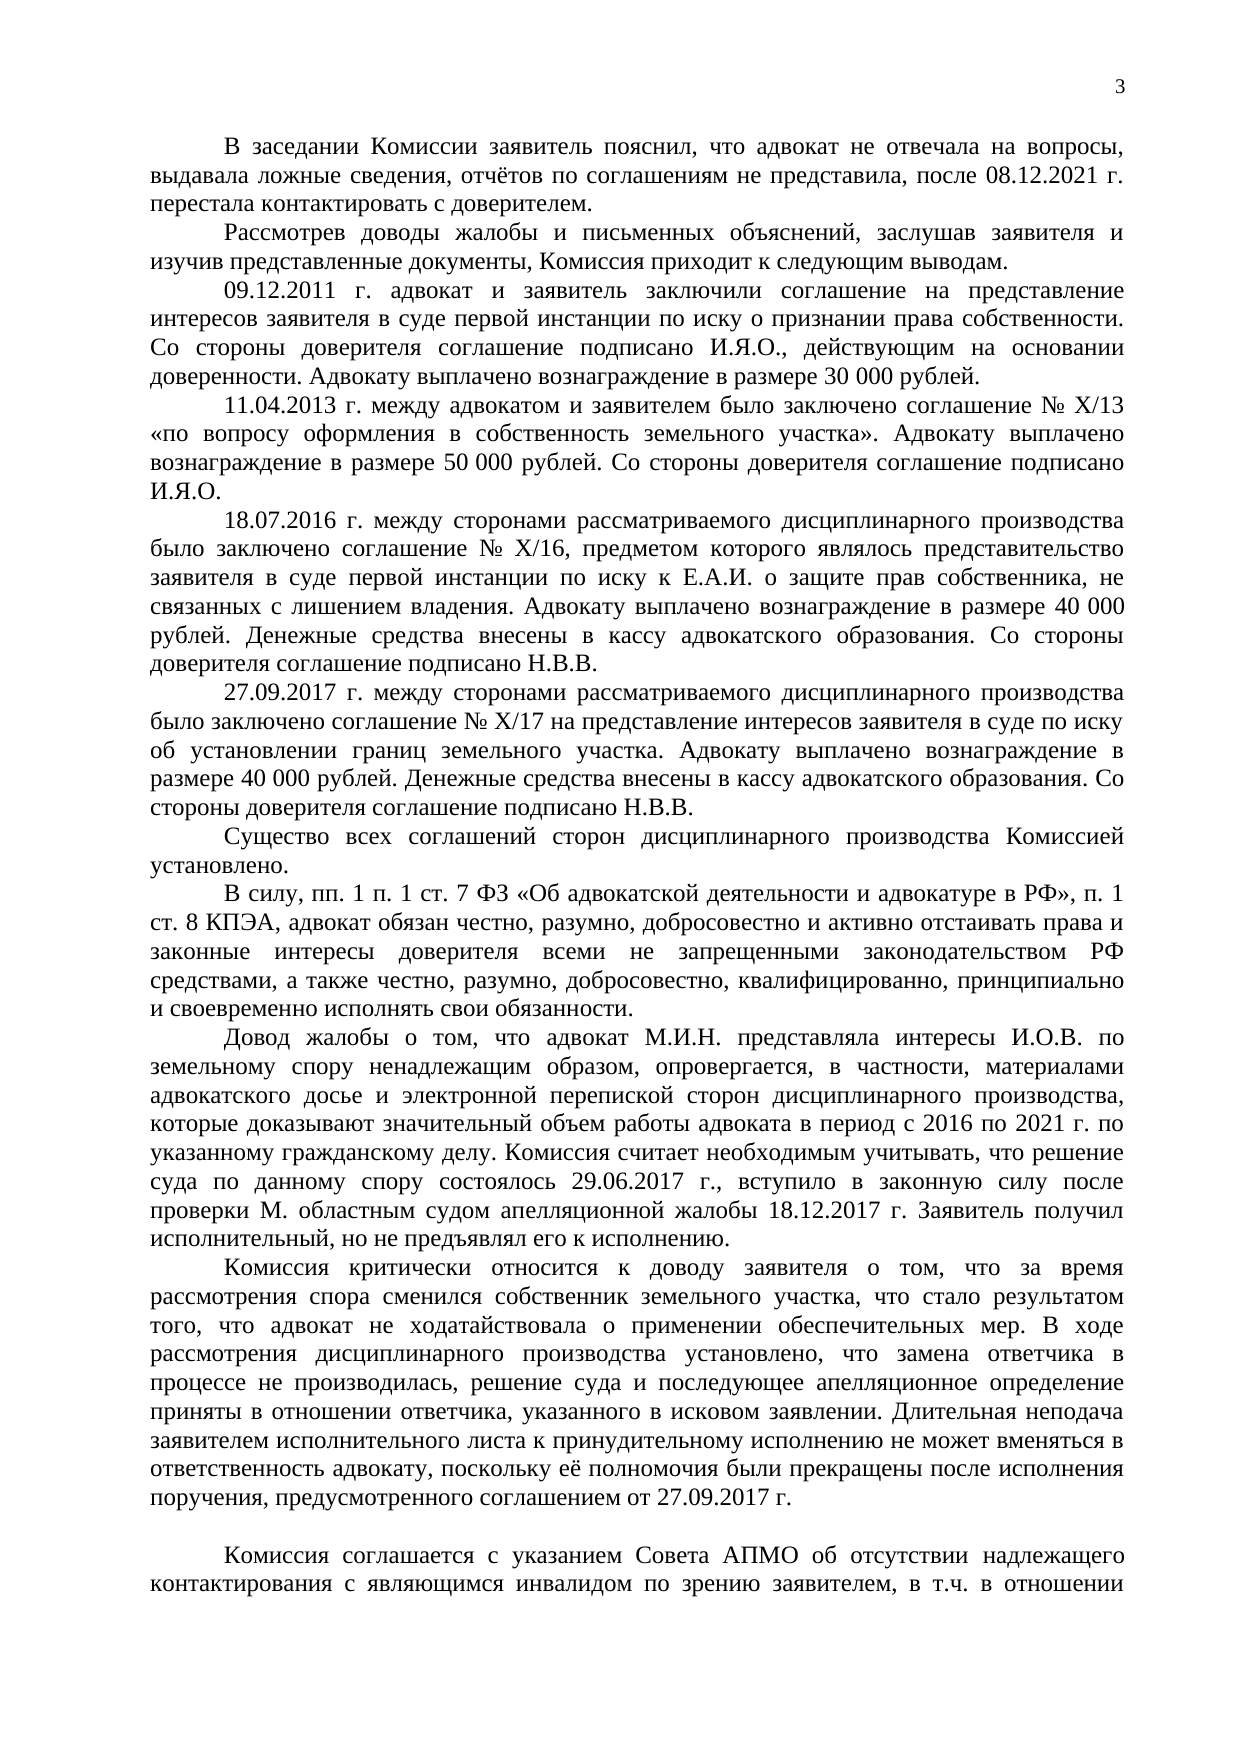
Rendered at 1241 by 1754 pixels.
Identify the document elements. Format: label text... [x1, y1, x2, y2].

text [150, 1540, 1125, 1597]
text Довод жалобы о том, что адвокат М.И.Н. представляла интересы И.О.В. по земельному спору ненадлежащим образом, опровергается, в частности, материалами адвокатского досье и электронной перепиской сторон дисциплинарного производства, которые доказывают значительный объем работы адвоката в период с 2016 по 2021 г. по указанному гражданскому делу. Комиссия считает необходимым учитывать, что решение суда по данному спору состоялось 29.06.2017 г., вступило в законную силу после проверки М. областным судом апелляционной жалобы 18.12.2017 г. Заявитель получил исполнительный, но не предъявлял его к исполнению. [150, 1022, 1125, 1252]
text Комиссия критически относится к доводу заявителя о том, что за время рассмотрения спора сменился собственник земельного участка, что стало результатом того, что адвокат не ходатайствовала о применении обеспечительных мер. В ходе рассмотрения дисциплинарного производства установлено, что замена ответчика в процессе не производилась, решение суда и последующее апелляционное определение приняты в отношении ответчика, указанного в исковом заявлении. Длительная неподача заявителем исполнительного листа к принудительному исполнению не может вменяться в ответственность адвокату, поскольку её полномочия были прекращены после исполнения поручения, предусмотренного соглашением от 27.09.2017 г. [150, 1252, 1125, 1511]
text 11.04.2013 г. между адвокатом и заявителем было заключено соглашение № Х/13 «по вопросу оформления в собственность земельного участка». Адвокату выплачено вознаграждение в размере 50 000 рублей. Со стороны доверителя соглашение подписано И.Я.О. [150, 390, 1125, 505]
text Рассмотрев доводы жалобы и письменных объяснений, заслушав заявителя и изучив представленные документы, Комиссия приходит к следующим выводам. [150, 217, 1125, 275]
text В силу, пп. 1 п. 1 ст. 7 ФЗ «Об адвокатской деятельности и адвокатуре в РФ», п. 1 ст. 8 КПЭА, адвокат обязан честно, разумно, добросовестно и активно отстаивать права и законные интересы доверителя всеми не запрещенными законодательством РФ средствами, а также честно, разумно, добросовестно, квалифицированно, принципиально и своевременно исполнять свои обязанности. [150, 878, 1125, 1022]
text В заседании Комиссии заявитель пояснил, что адвокат не отвечала на вопросы, выдавала ложные сведения, отчётов по соглашениям не представила, после 08.12.2021 г. перестала контактировать с доверителем. [150, 131, 1125, 217]
text Существо всех соглашений сторон дисциплинарного производства Комиссией установлено. [150, 821, 1125, 878]
text 18.07.2016 г. между сторонами рассматриваемого дисциплинарного производства было заключено соглашение № Х/16, предметом которого являлось представительство заявителя в суде первой инстанции по иску к Е.А.И. о защите прав собственника, не связанных с лишением владения. Адвокату выплачено вознаграждение в размере 40 000 рублей. Денежные средства внесены в кассу адвокатского образования. Со стороны доверителя соглашение подписано Н.В.В. [150, 505, 1125, 677]
text 27.09.2017 г. между сторонами рассматриваемого дисциплинарного производства было заключено соглашение № Х/17 на представление интересов заявителя в суде по иску об установлении границ земельного участка. Адвокату выплачено вознаграждение в размере 40 000 рублей. Денежные средства внесены в кассу адвокатского образования. Со стороны доверителя соглашение подписано Н.В.В. [150, 677, 1125, 821]
text 09.12.2011 г. адвокат и заявитель заключили соглашение на представление интересов заявителя в суде первой инстанции по иску о признании права собственности. Со стороны доверителя соглашение подписано И.Я.О., действующим на основании доверенности. Адвокату выплачено вознаграждение в размере 30 000 рублей. [150, 275, 1125, 390]
